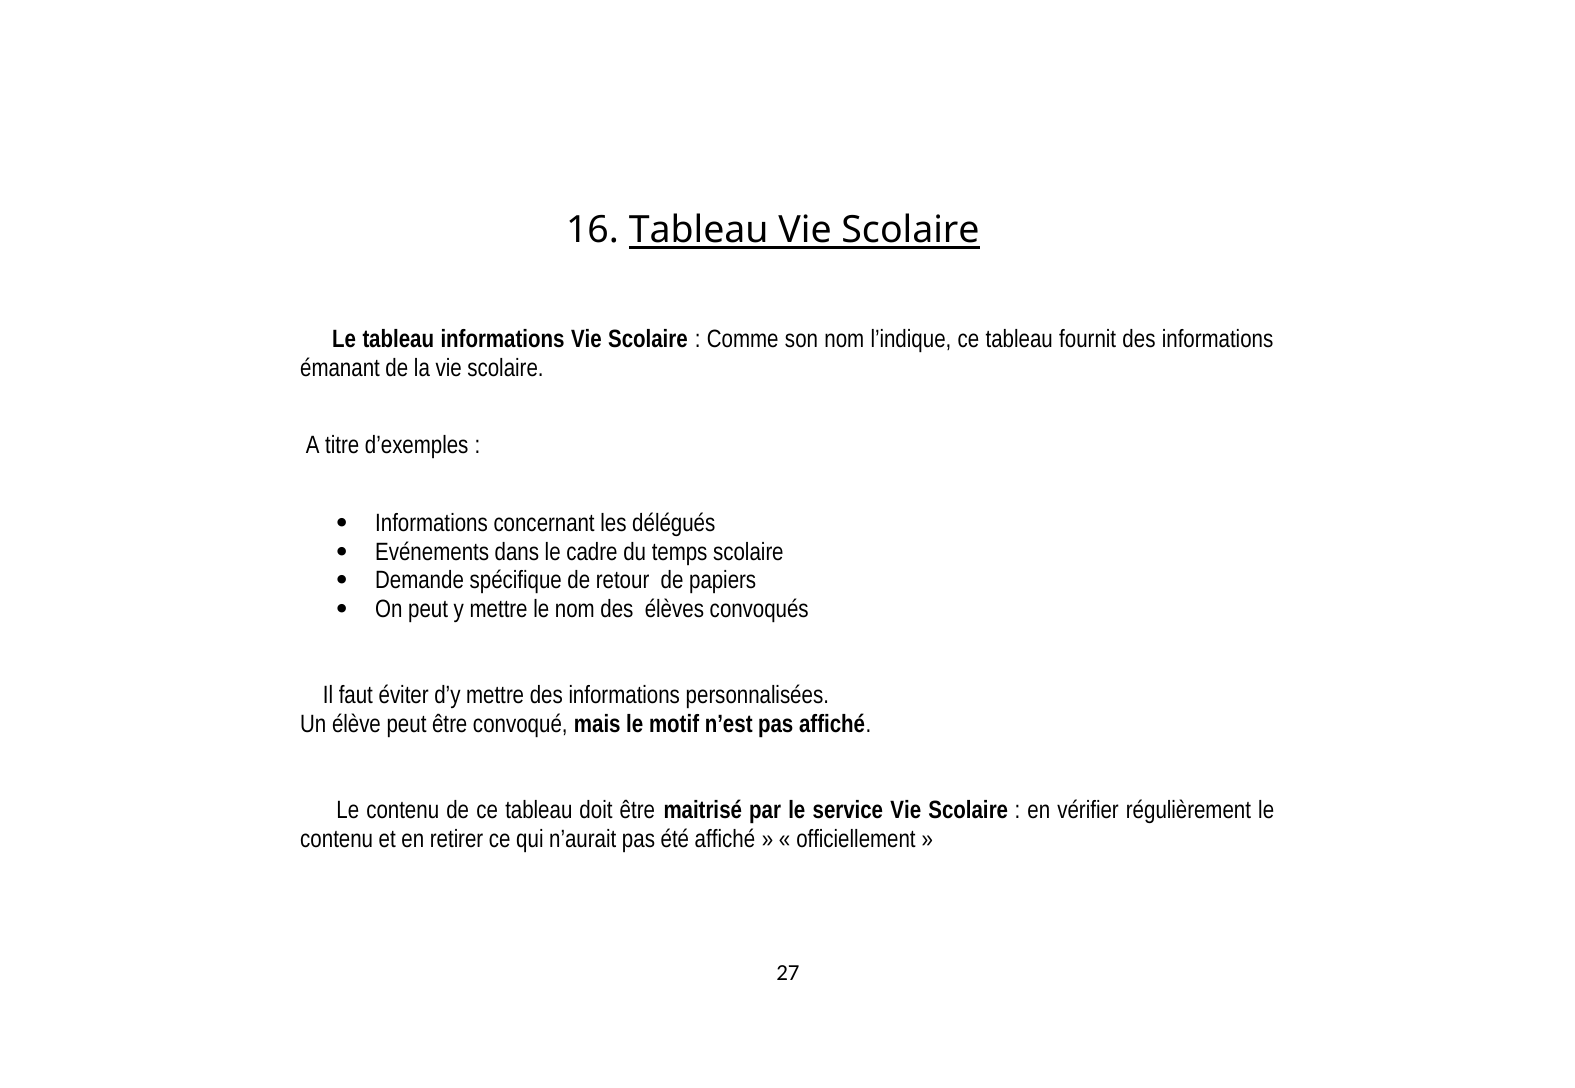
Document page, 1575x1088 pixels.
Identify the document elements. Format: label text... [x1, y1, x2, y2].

list Le contenu de ce tableau doit être maitrisé par le service Vie Scolaire : en vérifier régulièrement le contenu et en retirer ce qui n’aurait pas été affiché » « officiellement » [300, 795, 1275, 852]
title Le tableau informations Vie Scolaire : Comme son nom l’indique, ce tableau fournit des informations émanant de la vie scolaire. [300, 324, 1275, 381]
text 16. Tableau Vie Scolaire [270, 203, 1275, 254]
list Informations concernant les délégués [337, 508, 1275, 537]
list Evénements dans le cadre du temps scolaire [337, 537, 1275, 566]
list Demande spécifique de retour de papiers [337, 566, 1275, 594]
list On peut y mettre le nom des élèves convoqués [337, 594, 1275, 623]
list Il faut éviter d’y mettre des informations personnalisées. [300, 681, 1275, 709]
title A titre d’exemples : [300, 430, 1275, 459]
list Un élève peut être convoqué, mais le motif n’est pas affiché. [300, 709, 1275, 738]
